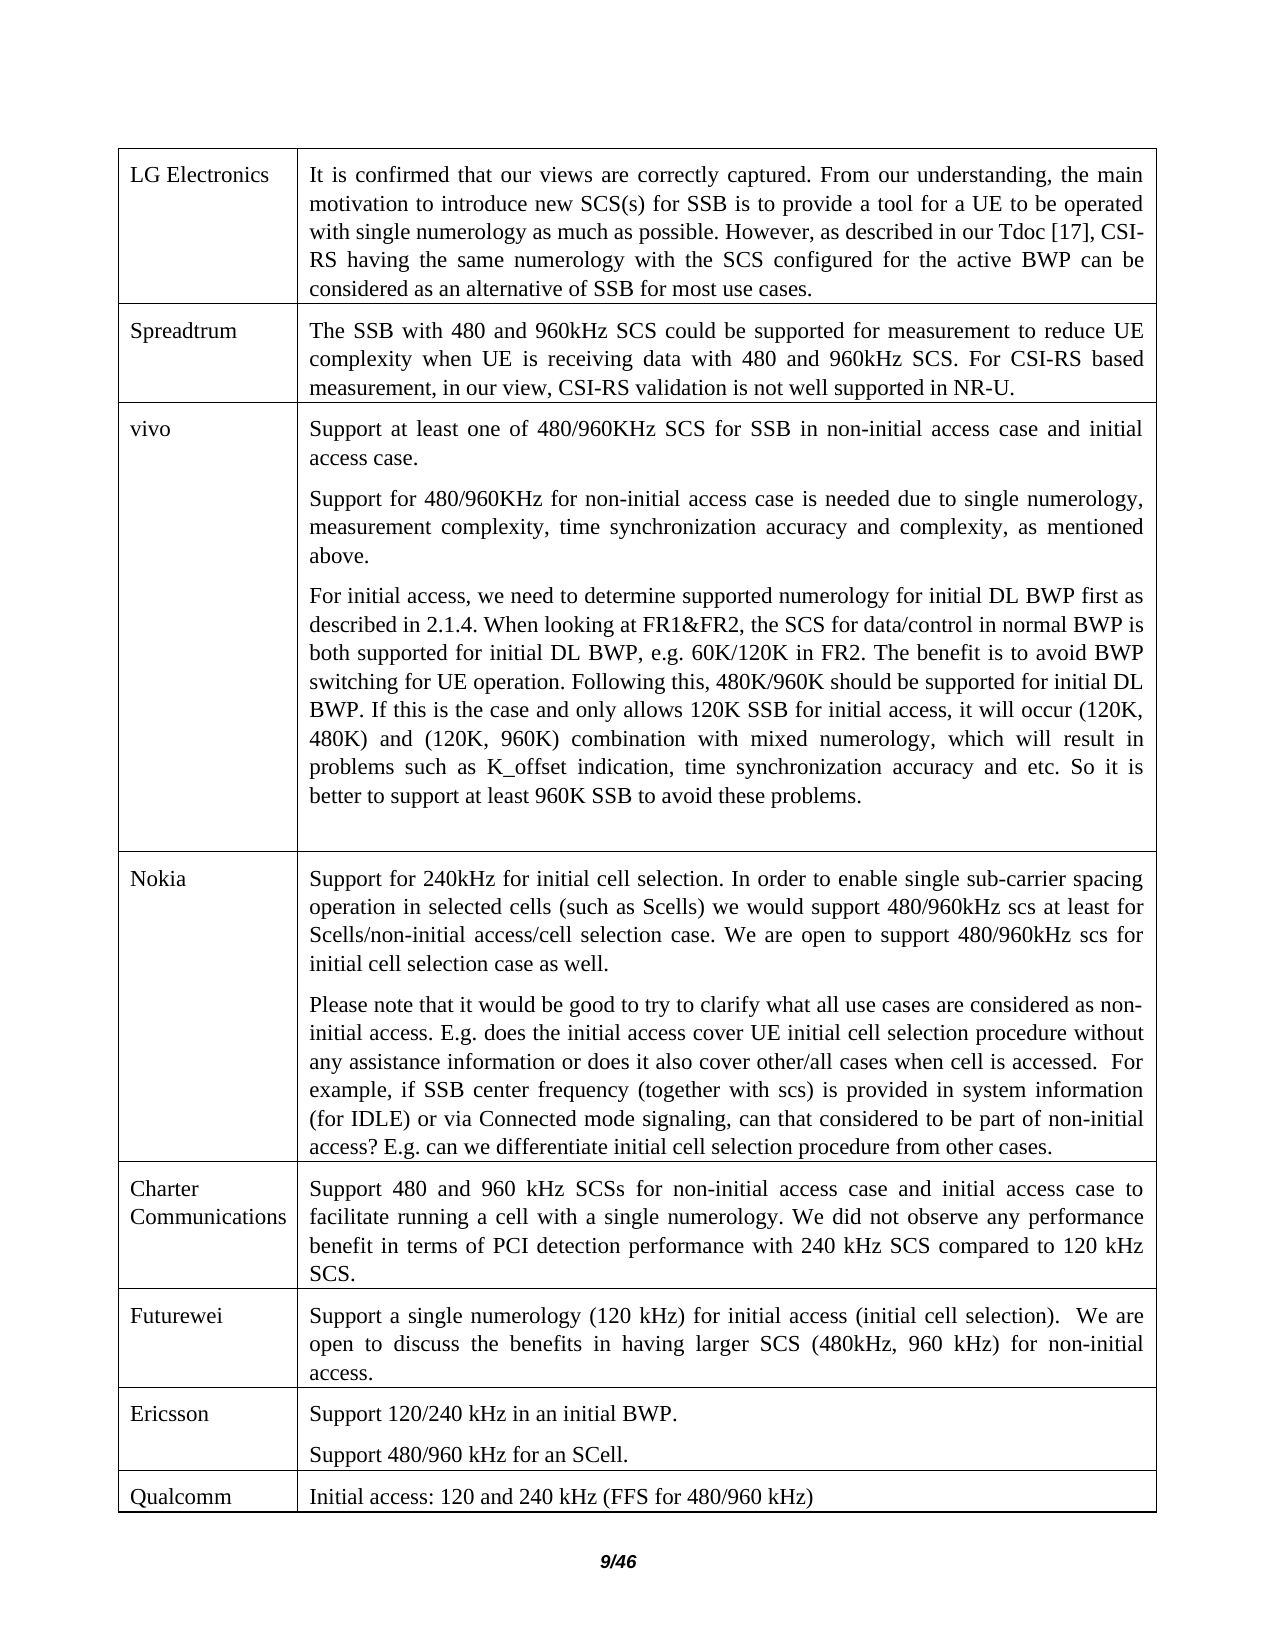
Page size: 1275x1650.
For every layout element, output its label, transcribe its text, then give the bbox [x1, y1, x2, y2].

table_cell It is confirmed that our views are correctly captured. From our understanding, the main motivation to introduce new SCS(s) for SSB is to provide a tool for a UE to be operated with single numerology as much as possible. However, as described in our Tdoc [17], CSI-RS having the same numerology with the SCS configured for the active BWP can be considered as an alternative of SSB for most use cases. [298, 149, 1156, 303]
table_cell Support for 240kHz for initial cell selection. In order to enable single sub-carrier spacing operation in selected cells (such as Scells) we would support 480/960kHz scs at least for Scells/non-initial access/cell selection case. We are open to support 480/960kHz scs for initial cell selection case as well. Please note that it would be good to try to clarify what all use cases are considered as non-initial access. E.g. does the initial access cover UE initial cell selection procedure without any assistance information or does it also cover other/all cases when cell is accessed. For example, if SSB center frequency (together with scs) is provided in system information (for IDLE) or via Connected mode signaling, can that considered to be part of non-initial access? E.g. can we differentiate initial cell selection procedure from other cases. [298, 852, 1156, 1161]
table_cell Support at least one of 480/960KHz SCS for SSB in non-initial access case and initial access case. Support for 480/960KHz for non-initial access case is needed due to single numerology, measurement complexity, time synchronization accuracy and complexity, as mentioned above. For initial access, we need to determine supported numerology for initial DL BWP first as described in 2.1.4. When looking at FR1&FR2, the SCS for data/control in normal BWP is both supported for initial DL BWP, e.g. 60K/120K in FR2. The benefit is to avoid BWP switching for UE operation. Following this, 480K/960K should be supported for initial DL BWP. If this is the case and only allows 120K SSB for initial access, it will occur (120K, 480K) and (120K, 960K) combination with mixed numerology, which will result in problems such as K_offset indication, time synchronization accuracy and etc. So it is better to support at least 960K SSB to avoid these problems. [298, 403, 1156, 851]
table_cell Spreadtrum [119, 304, 297, 402]
table_cell LG Electronics [119, 149, 297, 303]
table_cell Qualcomm [119, 1471, 297, 1511]
table_cell The SSB with 480 and 960kHz SCS could be supported for measurement to reduce UE complexity when UE is receiving data with 480 and 960kHz SCS. For CSI-RS based measurement, in our view, CSI-RS validation is not well supported in NR-U. [298, 304, 1156, 402]
table_cell Support a single numerology (120 kHz) for initial access (initial cell selection). We are open to discuss the benefits in having larger SCS (480kHz, 960 kHz) for non-initial access. [298, 1289, 1156, 1387]
table_cell Support 120/240 kHz in an initial BWP. Support 480/960 kHz for an SCell. [298, 1388, 1156, 1470]
table_cell Support 480 and 960 kHz SCSs for non-initial access case and initial access case to facilitate running a cell with a single numerology. We did not observe any performance benefit in terms of PCI detection performance with 240 kHz SCS compared to 120 kHz SCS. [298, 1162, 1156, 1288]
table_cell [298, 1471, 1156, 1511]
table_cell Nokia [119, 852, 297, 1161]
table_cell Ericsson [119, 1388, 297, 1470]
table_cell Futurewei [119, 1289, 297, 1387]
table_cell Charter Communications [119, 1162, 297, 1288]
table_cell vivo [119, 403, 297, 851]
